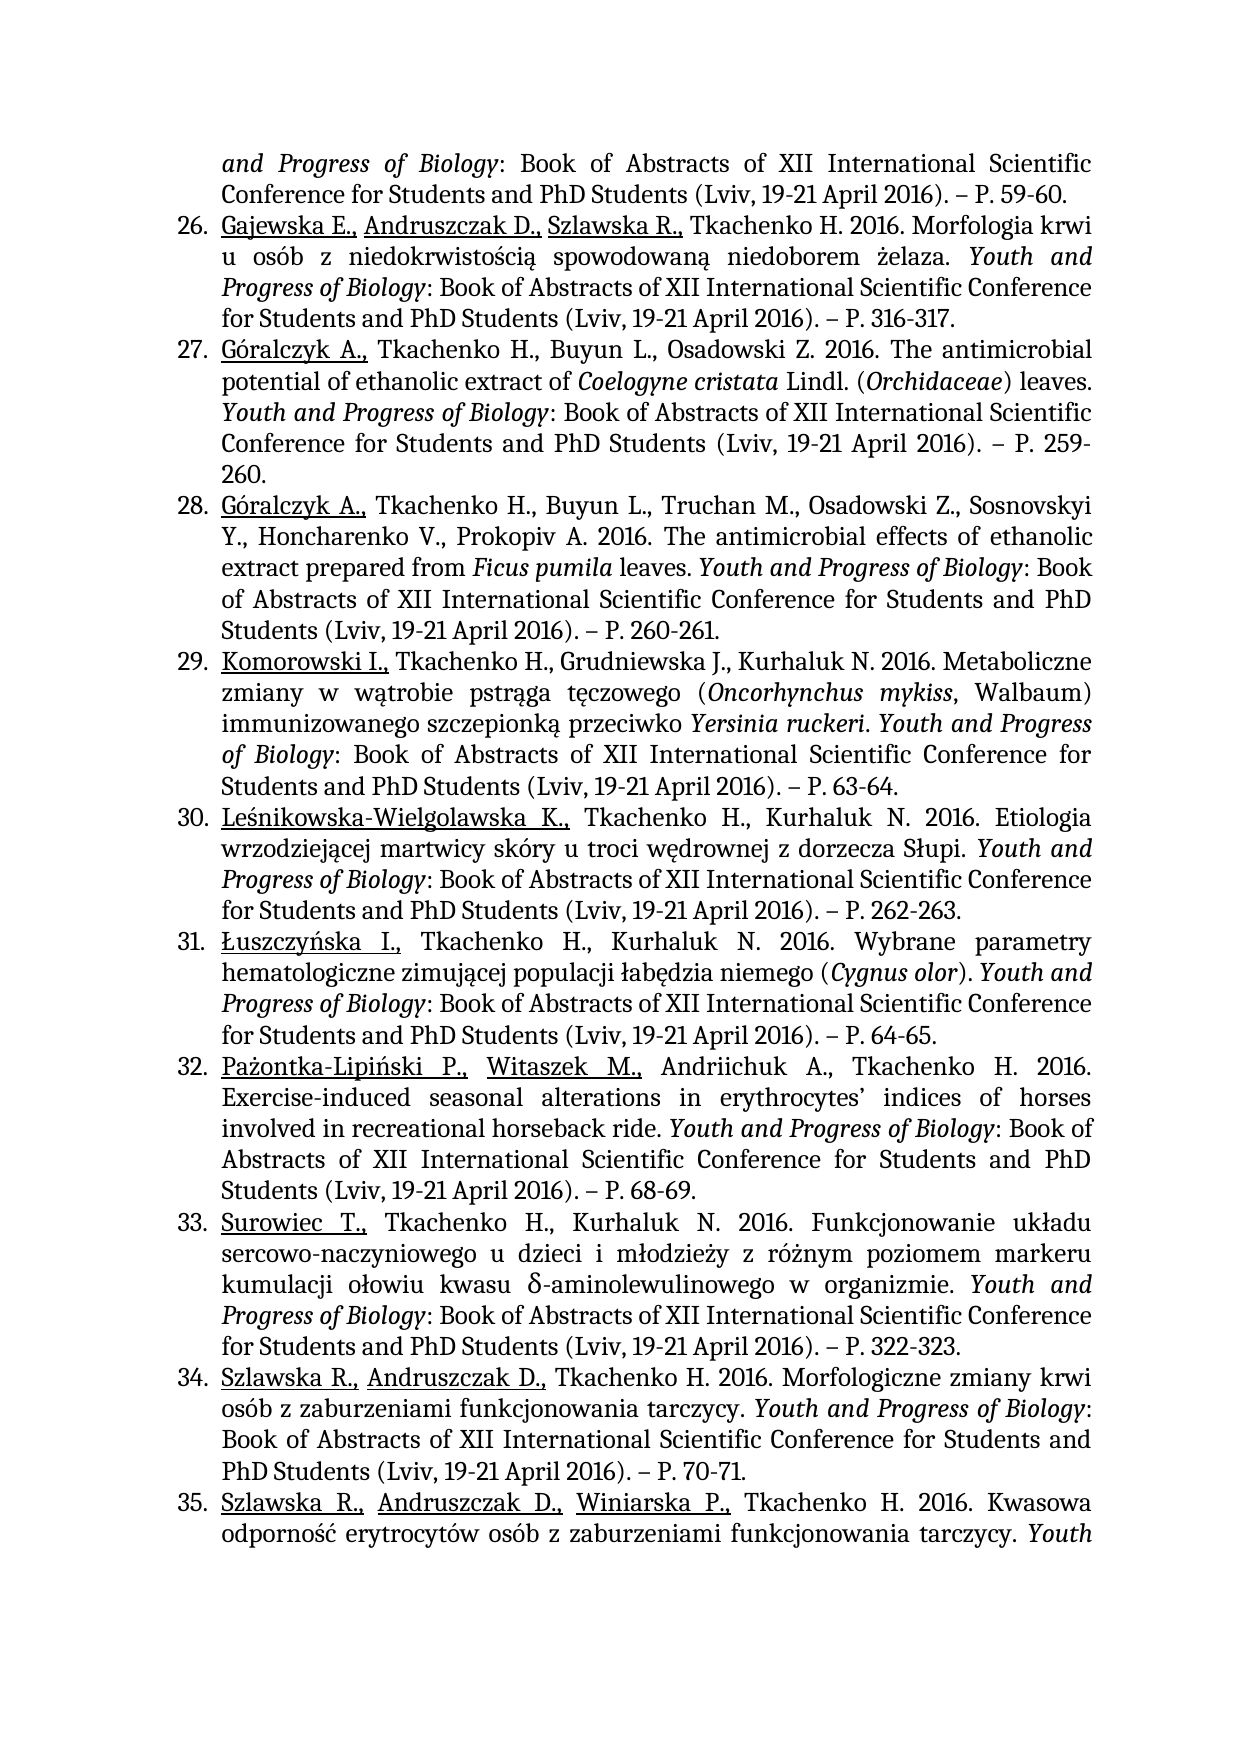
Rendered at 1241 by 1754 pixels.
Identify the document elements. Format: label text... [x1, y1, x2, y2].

list Komorowski I., Tkachenko H., Grudniewska J., Kurhaluk N. 2016. Metaboliczne zmiany w wątrobie pstrąga tęczowego (Oncorhynchus mykiss, Walbaum) immunizowanego szczepionką przeciwko Yersinia ruckeri. Youth and Progress of Biology: Book of Abstracts of XII International Scientific Conference for Students and PhD Students (Lviv, 19-21 April 2016). – P. 63-64. [177, 646, 1093, 802]
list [177, 148, 1093, 210]
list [177, 1487, 1093, 1549]
list Pażontka-Lipiński P., Witaszek M., Andriichuk A., Tkachenko H. 2016. Exercise-induced seasonal alterations in erythrocytes’ indices of horses involved in recreational horseback ride. Youth and Progress of Biology: Book of Abstracts of XII International Scientific Conference for Students and PhD Students (Lviv, 19-21 April 2016). – P. 68-69. [177, 1051, 1093, 1207]
list Leśnikowska-Wielgolawska K., Tkachenko H., Kurhaluk N. 2016. Etiologia wrzodziejącej martwicy skóry u troci wędrownej z dorzecza Słupi. Youth and Progress of Biology: Book of Abstracts of XII International Scientific Conference for Students and PhD Students (Lviv, 19-21 April 2016). – P. 262-263. [177, 802, 1093, 926]
list Surowiec T., Tkachenko H., Kurhaluk N. 2016. Funkcjonowanie układu sercowo-naczyniowego u dzieci i młodzieży z różnym poziomem markeru kumulacji ołowiu kwasu δ-aminolewulinowego w organizmie. Youth and Progress of Biology: Book of Abstracts of XII International Scientific Conference for Students and PhD Students (Lviv, 19-21 April 2016). – P. 322-323. [177, 1207, 1093, 1362]
list Szlawska R., Andruszczak D., Tkachenko H. 2016. Morfologiczne zmiany krwi osób z zaburzeniami funkcjonowania tarczycy. Youth and Progress of Biology: Book of Abstracts of XII International Scientific Conference for Students and PhD Students (Lviv, 19-21 April 2016). – P. 70-71. [177, 1362, 1093, 1487]
list Góralczyk A., Tkachenko H., Buyun L., Osadowski Z. 2016. The antimicrobial potential of ethanolic extract of Coelogyne cristata Lindl. (Orchidaceae) leaves. Youth and Progress of Biology: Book of Abstracts of XII International Scientific Conference for Students and PhD Students (Lviv, 19-21 April 2016). – P. 259-260. [177, 334, 1093, 490]
list Gajewska E., Andruszczak D., Szlawska R., Tkachenko H. 2016. Morfologia krwi u osób z niedokrwistością spowodowaną niedoborem żelaza. Youth and Progress of Biology: Book of Abstracts of XII International Scientific Conference for Students and PhD Students (Lviv, 19-21 April 2016). – P. 316-317. [177, 210, 1093, 334]
list Łuszczyńska I., Tkachenko H., Kurhaluk N. 2016. Wybrane parametry hematologiczne zimującej populacji łabędzia niemego (Cygnus olor). Youth and Progress of Biology: Book of Abstracts of XII International Scientific Conference for Students and PhD Students (Lviv, 19-21 April 2016). – P. 64-65. [177, 926, 1093, 1051]
list Góralczyk A., Tkachenko H., Buyun L., Truchan M., Osadowski Z., Sosnovskyi Y., Honcharenko V., Prokopiv A. 2016. The antimicrobial effects of ethanolic extract prepared from Ficus pumila leaves. Youth and Progress of Biology: Book of Abstracts of XII International Scientific Conference for Students and PhD Students (Lviv, 19-21 April 2016). – P. 260-261. [177, 490, 1093, 646]
